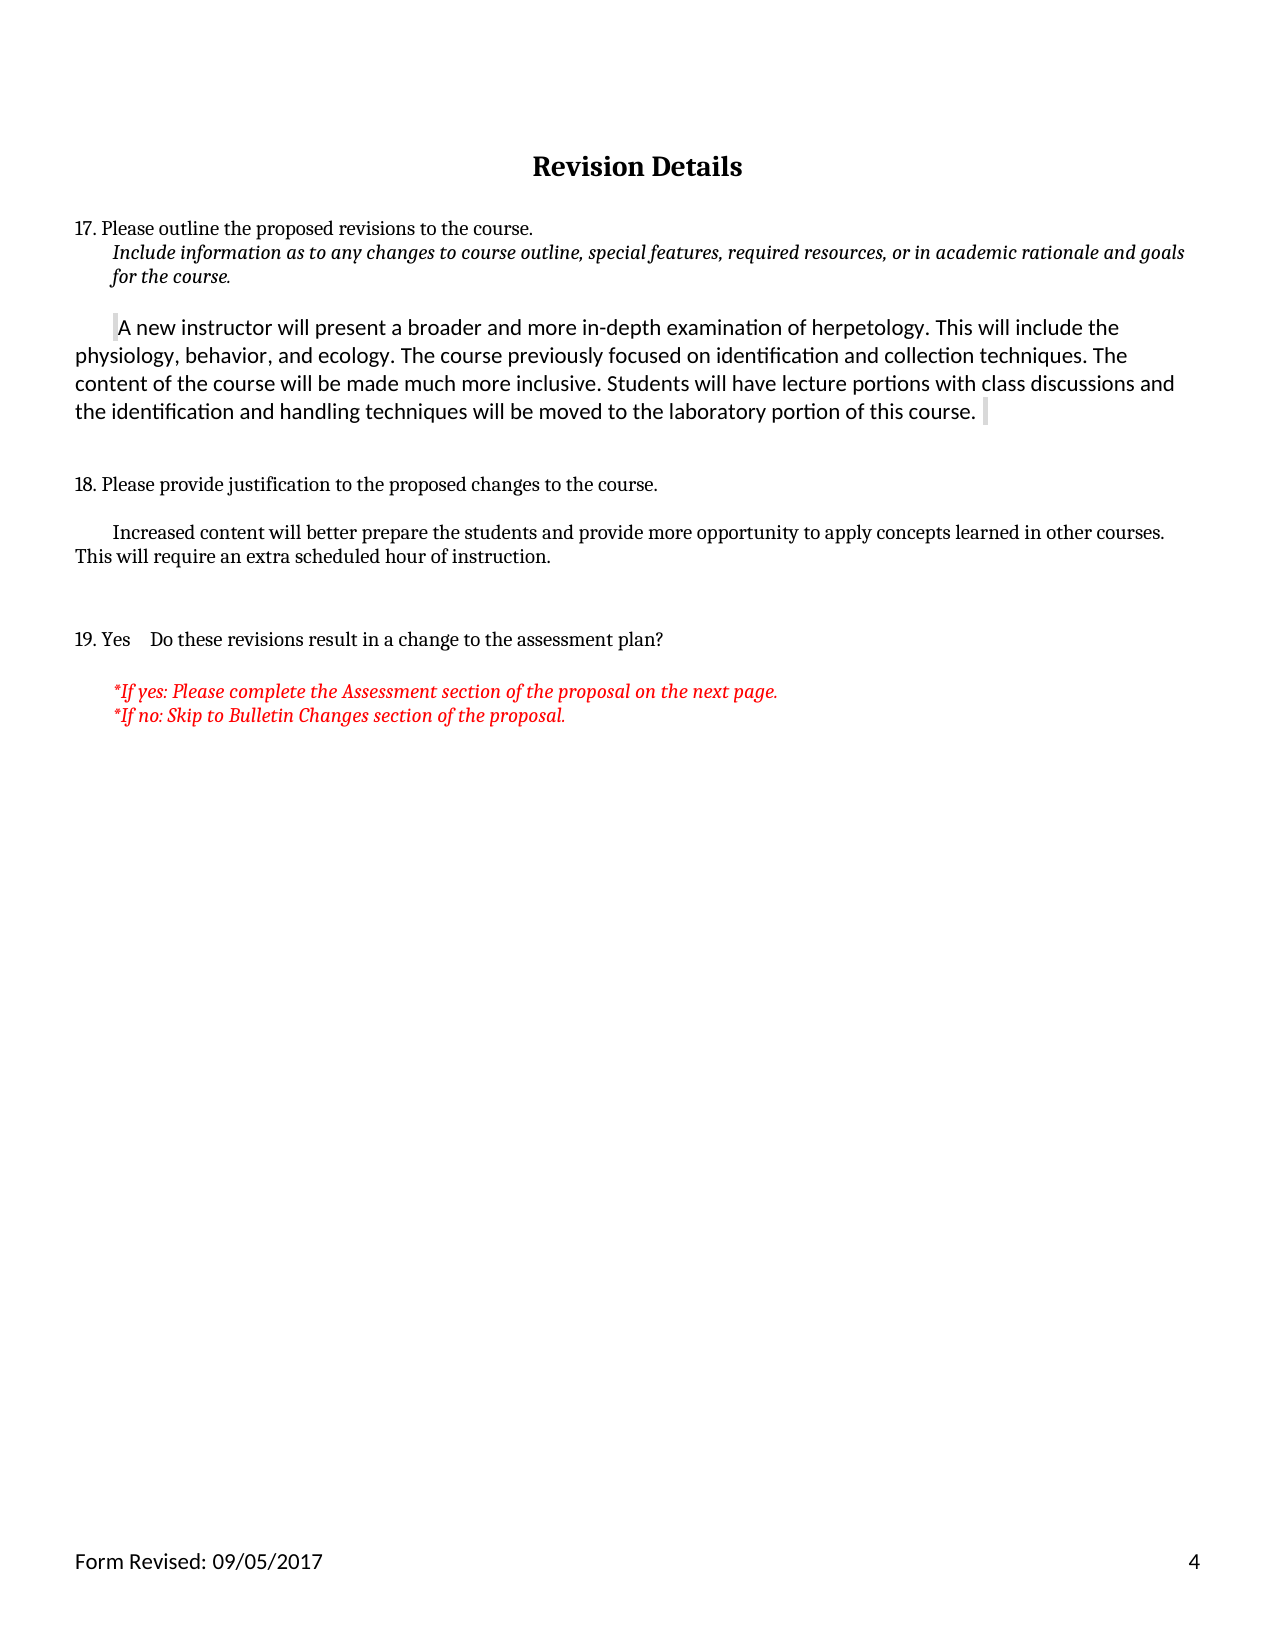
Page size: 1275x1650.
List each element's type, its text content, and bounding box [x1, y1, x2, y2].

text *If no: Skip to Bulletin Changes section of the proposal. [75, 704, 1200, 728]
text 17. Please outline the proposed revisions to the course. [75, 217, 1200, 241]
text 19. Do these revisions result in a change to the assessment plan? [75, 628, 1200, 652]
text Revision Details [75, 150, 1200, 183]
text Include information as to any changes to course outline, special features, required resources, or in academic rationale and goals for the course. [112, 241, 1200, 289]
text 18. Please provide justification to the proposed changes to the course. [75, 473, 1200, 497]
text *If yes: Please complete the Assessment section of the proposal on the next page. [75, 680, 1200, 704]
